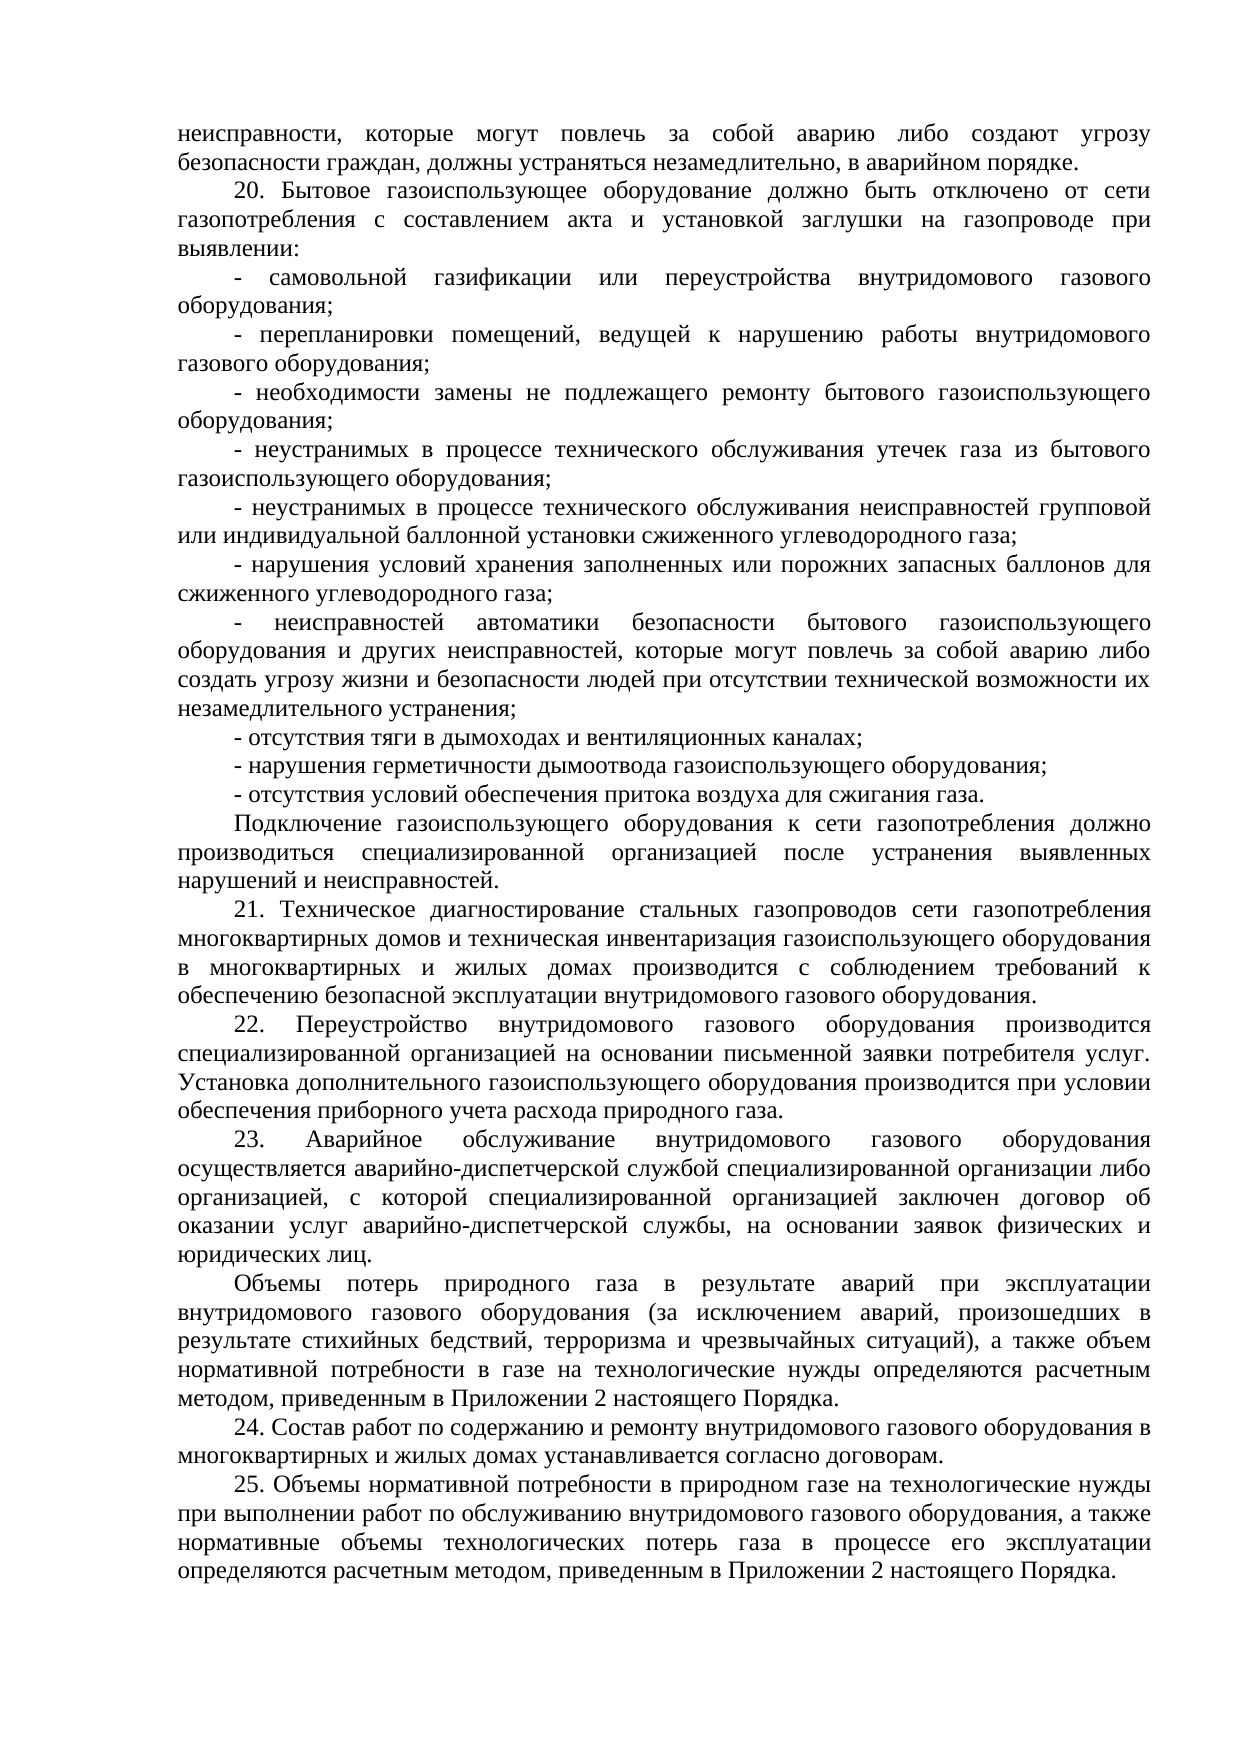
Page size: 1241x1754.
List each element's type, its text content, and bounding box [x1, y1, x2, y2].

text - отсутствия условий обеспечения притока воздуха для сжигания газа. [177, 779, 1152, 808]
text - неустранимых в процессе технического обслуживания неисправностей групповой или индивидуальной баллонной установки сжиженного углеводородного газа; [177, 492, 1152, 549]
text - нарушения условий хранения заполненных или порожних запасных баллонов для сжиженного углеводородного газа; [177, 549, 1152, 607]
text 21. Техническое диагностирование стальных газопроводов сети газопотребления многоквартирных домов и техническая инвентаризация газоиспользующего оборудования в многоквартирных и жилых домах производится с соблюдением требований к обеспечению безопасной эксплуатации внутридомового газового оборудования. [177, 894, 1152, 1009]
text - перепланировки помещений, ведущей к нарушению работы внутридомового газового оборудования; [177, 319, 1152, 377]
text - необходимости замены не подлежащего ремонту бытового газоиспользующего оборудования; [177, 377, 1152, 434]
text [177, 118, 1152, 176]
text - неустранимых в процессе технического обслуживания утечек газа из бытового газоиспользующего оборудования; [177, 434, 1152, 492]
text - неисправностей автоматики безопасности бытового газоиспользующего оборудования и других неисправностей, которые могут повлечь за собой аварию либо создать угрозу жизни и безопасности людей при отсутствии технической возможности их незамедлительного устранения; [177, 607, 1152, 722]
text 20. Бытовое газоиспользующее оборудование должно быть отключено от сети газопотребления с составлением акта и установкой заглушки на газопроводе при выявлении: [177, 176, 1152, 262]
text 23. Аварийное обслуживание внутридомового газового оборудования осуществляется аварийно-диспетчерской службой специализированной организации либо организацией, с которой специализированной организацией заключен договор об оказании услуг аварийно-диспетчерской службы, на основании заявок физических и юридических лиц. [177, 1124, 1152, 1268]
text 24. Состав работ по содержанию и ремонту внутридомового газового оборудования в многоквартирных и жилых домах устанавливается согласно договорам. [177, 1412, 1152, 1469]
text Объемы потерь природного газа в результате аварий при эксплуатации внутридомового газового оборудования (за исключением аварий, произошедших в результате стихийных бедствий, терроризма и чрезвычайных ситуаций), а также объем нормативной потребности в газе на технологические нужды определяются расчетным методом, приведенным в Приложении 2 настоящего Порядка. [177, 1268, 1152, 1412]
text - нарушения герметичности дымоотвода газоиспользующего оборудования; [177, 751, 1152, 779]
text Подключение газоиспользующего оборудования к сети газопотребления должно производиться специализированной организацией после устранения выявленных нарушений и неисправностей. [177, 808, 1152, 894]
text 25. Объемы нормативной потребности в природном газе на технологические нужды при выполнении работ по обслуживанию внутридомового газового оборудования, а также нормативные объемы технологических потерь газа в процессе его эксплуатации определяются расчетным методом, приведенным в Приложении 2 настоящего Порядка. [177, 1469, 1152, 1584]
text 22. Переустройство внутридомового газового оборудования производится специализированной организацией на основании письменной заявки потребителя услуг. Установка дополнительного газоиспользующего оборудования производится при условии обеспечения приборного учета расхода природного газа. [177, 1009, 1152, 1124]
text - самовольной газификации или переустройства внутридомового газового оборудования; [177, 262, 1152, 319]
text - отсутствия тяги в дымоходах и вентиляционных каналах; [177, 722, 1152, 751]
